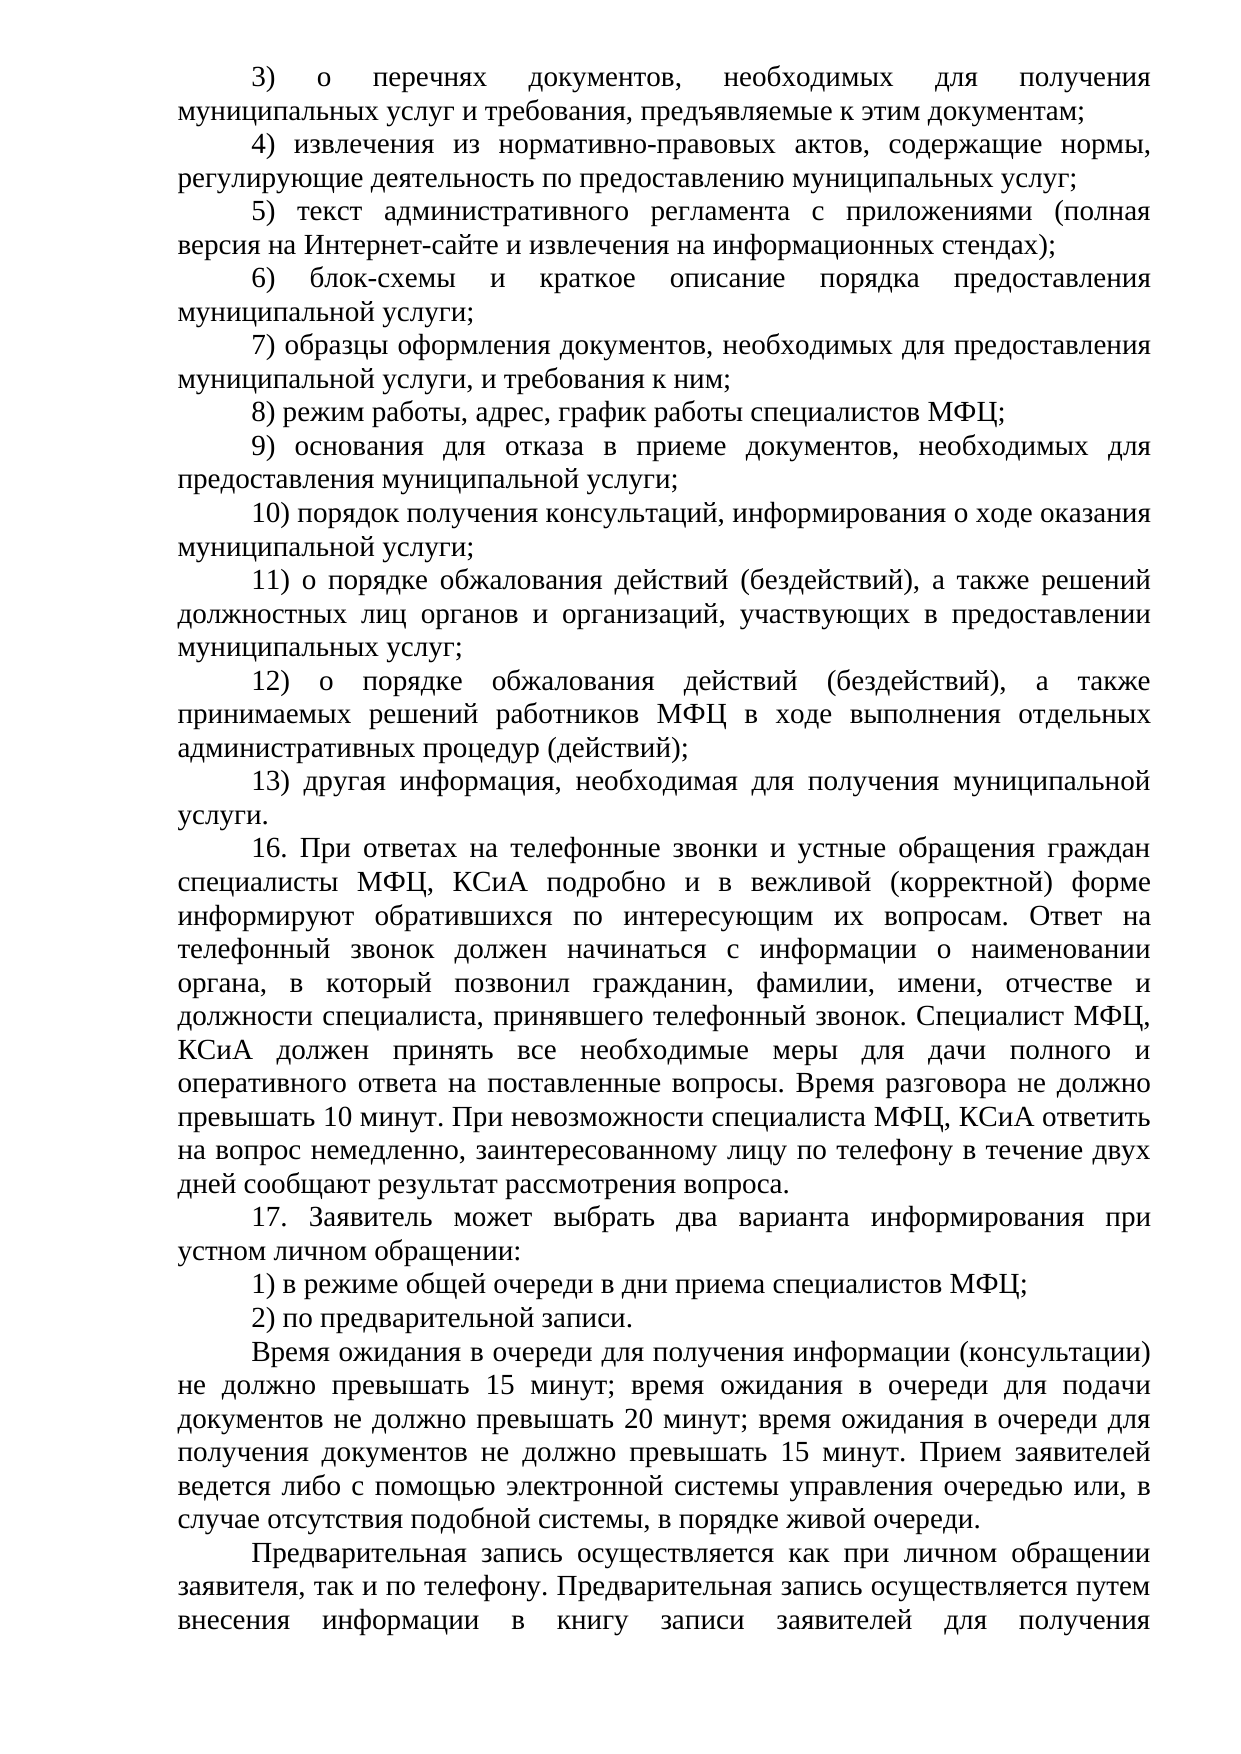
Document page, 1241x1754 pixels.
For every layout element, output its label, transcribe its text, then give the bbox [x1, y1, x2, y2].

text 10) порядок получения консультаций, информирования о ходе оказания муниципальной услуги; [177, 495, 1152, 562]
text Время ожидания в очереди для получения информации (консультации) не должно превышать 15 минут; время ожидания в очереди для подачи документов не должно превышать 20 минут; время ожидания в очереди для получения документов не должно превышать 15 минут. Прием заявителей ведется либо с помощью электронной системы управления очередью или, в случае отсутствия подобной системы, в порядке живой очереди. [177, 1334, 1152, 1535]
text 4) извлечения из нормативно-правовых актов, содержащие нормы, регулирующие деятельность по предоставлению муниципальных услуг; [177, 126, 1152, 193]
text 13) другая информация, необходимая для получения муниципальной услуги. [177, 763, 1152, 831]
text 1) в режиме общей очереди в дни приема специалистов МФЦ; [177, 1267, 1152, 1300]
text 7) образцы оформления документов, необходимых для предоставления муниципальной услуги, и требования к ним; [177, 327, 1152, 394]
text 5) текст административного регламента с приложениями (полная версия на Интернет-сайте и извлечения на информационных стендах); [177, 193, 1152, 260]
text 9) основания для отказа в приеме документов, необходимых для предоставления муниципальной услуги; [177, 428, 1152, 495]
text 11) о порядке обжалования действий (бездействий), а также решений должностных лиц органов и организаций, участвующих в предоставлении муниципальных услуг; [177, 562, 1152, 663]
text 16. При ответах на телефонные звонки и устные обращения граждан специалисты МФЦ, КСиА подробно и в вежливой (корректной) форме информируют обратившихся по интересующим их вопросам. Ответ на телефонный звонок должен начинаться с информации о наименовании органа, в который позвонил гражданин, фамилии, имени, отчестве и должности специалиста, принявшего телефонный звонок. Специалист МФЦ, КСиА должен принять все необходимые меры для дачи полного и оперативного ответа на поставленные вопросы. Время разговора не должно превышать 10 минут. При невозможности специалиста МФЦ, КСиА ответить на вопрос немедленно, заинтересованному лицу по телефону в течение двух дней сообщают результат рассмотрения вопроса. [177, 831, 1152, 1199]
text 8) режим работы, адрес, график работы специалистов МФЦ; [177, 394, 1152, 428]
text 6) блок-схемы и краткое описание порядка предоставления муниципальной услуги; [177, 260, 1152, 327]
text 2) по предварительной записи. [177, 1300, 1152, 1334]
text 17. Заявитель может выбрать два варианта информирования при устном личном обращении: [177, 1199, 1152, 1267]
text 12) о порядке обжалования действий (бездействий), а также принимаемых решений работников МФЦ в ходе выполнения отдельных административных процедур (действий); [177, 663, 1152, 763]
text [177, 1535, 1152, 1636]
text 3) о перечнях документов, необходимых для получения муниципальных услуг и требования, предъявляемые к этим документам; [177, 59, 1152, 126]
